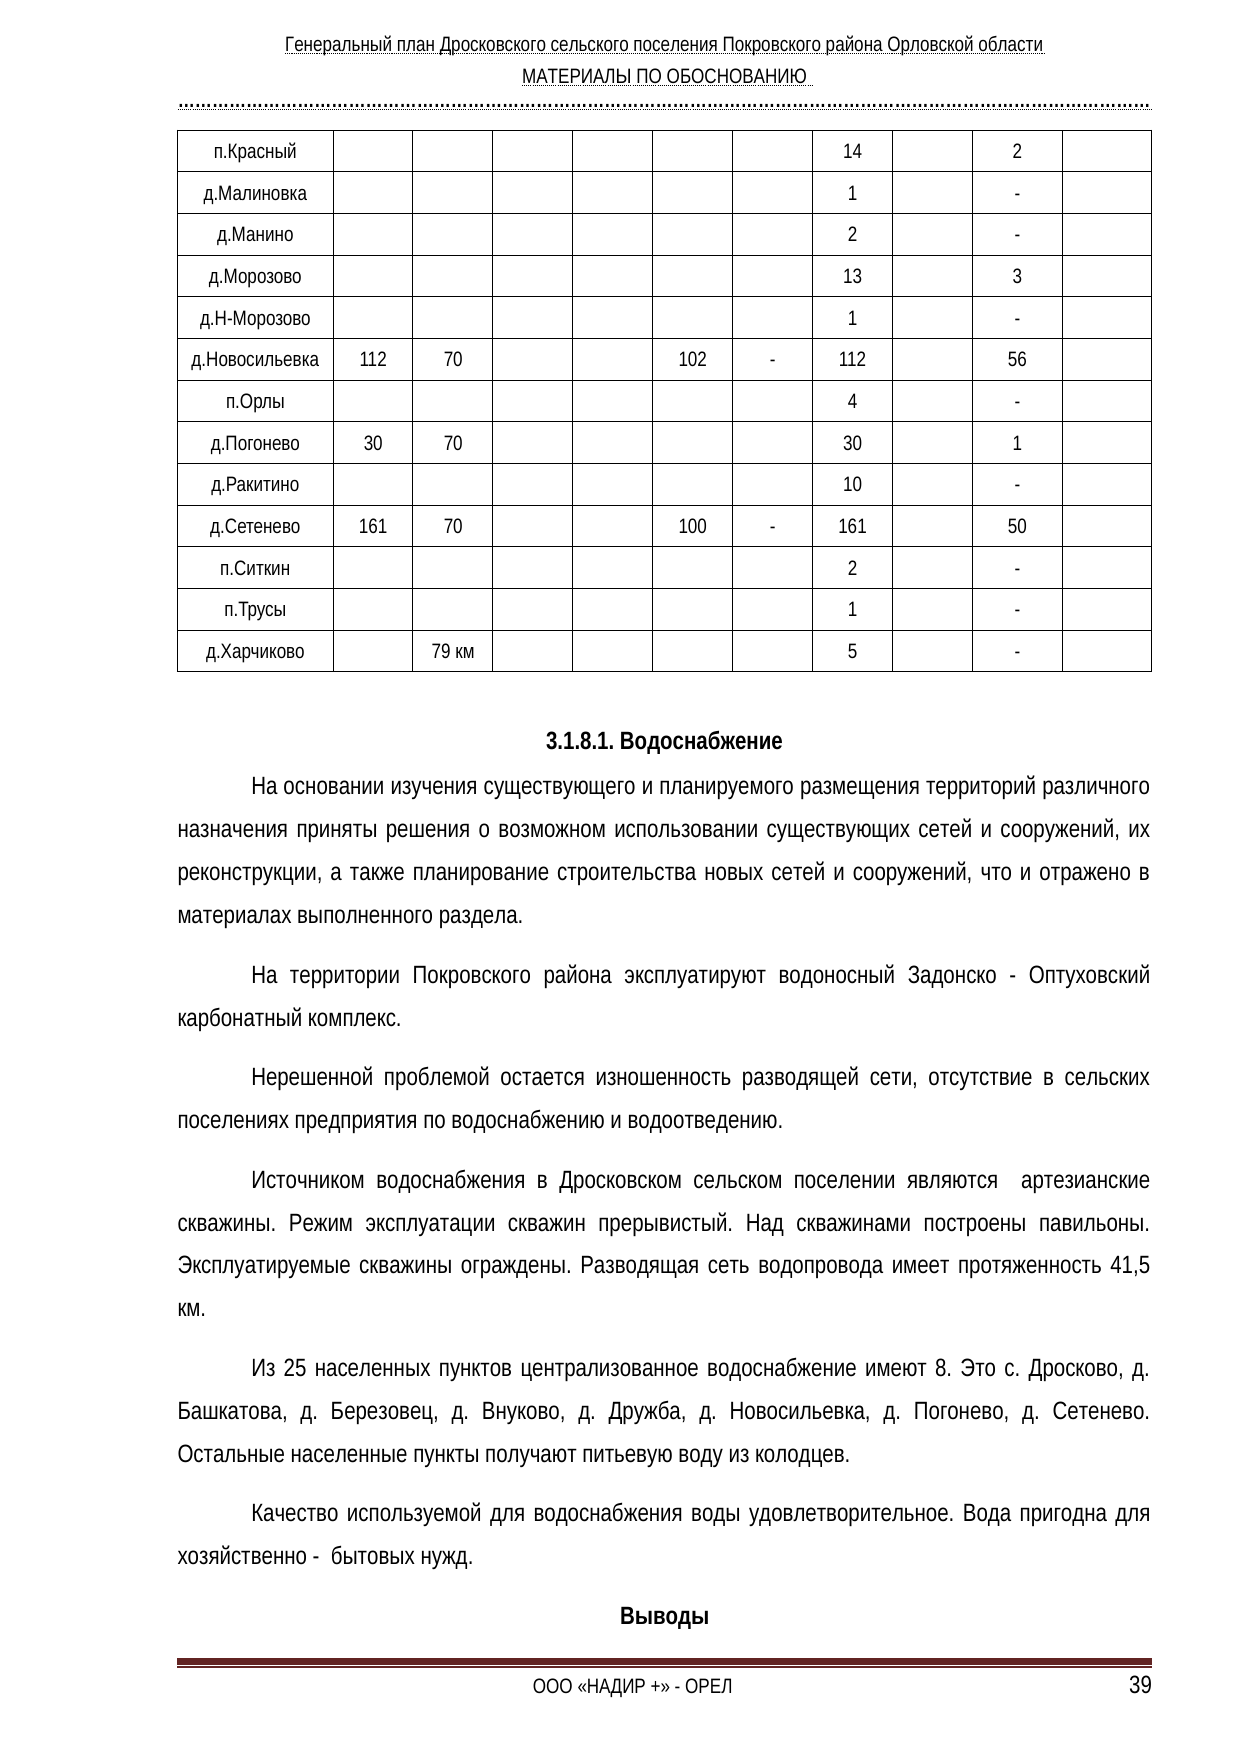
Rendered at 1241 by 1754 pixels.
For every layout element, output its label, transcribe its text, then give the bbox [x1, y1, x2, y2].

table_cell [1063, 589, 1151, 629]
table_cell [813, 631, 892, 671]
list Из 25 населенных пунктов централизованное водоснабжение имеют 8. Это с. Дросково, д. Башкатова, д. Березовец, д. Внуково, д. Дружба, д. Новосильевка, д. Погонево, д. Сетенево. Остальные населенные пункты получают питьевую воду из колодцев. [177, 1353, 1152, 1467]
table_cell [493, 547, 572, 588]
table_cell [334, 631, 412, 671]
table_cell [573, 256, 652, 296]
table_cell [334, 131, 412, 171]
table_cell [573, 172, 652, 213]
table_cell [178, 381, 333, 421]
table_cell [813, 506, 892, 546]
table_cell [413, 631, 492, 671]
subtitle 3.1.8.1. Водоснабжение [177, 726, 1152, 754]
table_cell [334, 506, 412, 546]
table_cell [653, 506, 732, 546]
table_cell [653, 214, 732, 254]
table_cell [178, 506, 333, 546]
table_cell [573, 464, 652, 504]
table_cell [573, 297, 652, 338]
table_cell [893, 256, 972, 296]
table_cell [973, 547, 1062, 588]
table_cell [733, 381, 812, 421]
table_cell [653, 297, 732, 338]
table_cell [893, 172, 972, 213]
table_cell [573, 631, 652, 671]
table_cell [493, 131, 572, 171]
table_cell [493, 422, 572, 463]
list Нерешенной проблемой остается изношенность разводящей сети, отсутствие в сельских поселениях предприятия по водоснабжению и водоотведению. [177, 1062, 1152, 1134]
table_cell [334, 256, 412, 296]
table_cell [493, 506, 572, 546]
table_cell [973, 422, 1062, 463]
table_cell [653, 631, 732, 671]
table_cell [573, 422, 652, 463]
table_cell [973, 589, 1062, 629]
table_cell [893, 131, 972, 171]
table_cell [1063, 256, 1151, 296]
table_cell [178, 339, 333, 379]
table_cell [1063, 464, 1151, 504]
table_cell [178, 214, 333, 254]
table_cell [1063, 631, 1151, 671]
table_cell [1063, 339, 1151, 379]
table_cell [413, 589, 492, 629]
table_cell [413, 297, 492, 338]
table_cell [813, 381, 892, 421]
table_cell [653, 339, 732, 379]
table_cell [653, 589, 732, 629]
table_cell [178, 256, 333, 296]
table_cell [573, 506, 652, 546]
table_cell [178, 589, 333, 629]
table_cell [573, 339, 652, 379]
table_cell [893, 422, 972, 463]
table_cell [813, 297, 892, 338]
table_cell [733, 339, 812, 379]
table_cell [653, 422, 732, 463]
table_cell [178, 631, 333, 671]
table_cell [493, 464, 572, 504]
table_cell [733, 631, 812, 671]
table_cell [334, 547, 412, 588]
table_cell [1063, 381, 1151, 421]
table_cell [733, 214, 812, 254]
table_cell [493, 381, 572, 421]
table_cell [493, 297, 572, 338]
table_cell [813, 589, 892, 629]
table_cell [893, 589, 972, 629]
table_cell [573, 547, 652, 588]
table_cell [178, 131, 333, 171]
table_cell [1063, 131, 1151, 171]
text Выводы [177, 1601, 1152, 1629]
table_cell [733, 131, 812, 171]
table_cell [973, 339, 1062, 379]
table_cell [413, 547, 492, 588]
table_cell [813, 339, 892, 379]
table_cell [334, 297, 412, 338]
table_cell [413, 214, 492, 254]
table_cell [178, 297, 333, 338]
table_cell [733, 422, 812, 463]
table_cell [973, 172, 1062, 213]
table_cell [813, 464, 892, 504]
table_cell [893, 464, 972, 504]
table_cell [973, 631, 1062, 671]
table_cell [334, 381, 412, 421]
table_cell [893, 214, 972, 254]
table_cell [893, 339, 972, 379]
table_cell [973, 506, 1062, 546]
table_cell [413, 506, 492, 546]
list Источником водоснабжения в Дросковском сельском поселении являются артезианские скважины. Режим эксплуатации скважин прерывистый. Над скважинами построены павильоны. Эксплуатируемые скважины ограждены. Разводящая сеть водопровода имеет протяженность 41,5 км. [177, 1164, 1152, 1322]
list На основании изучения существующего и планируемого размещения территорий различного назначения приняты решения о возможном использовании существующих сетей и сооружений, их реконструкции, а также планирование строительства новых сетей и сооружений, что и отражено в материалах выполненного раздела. [177, 771, 1152, 929]
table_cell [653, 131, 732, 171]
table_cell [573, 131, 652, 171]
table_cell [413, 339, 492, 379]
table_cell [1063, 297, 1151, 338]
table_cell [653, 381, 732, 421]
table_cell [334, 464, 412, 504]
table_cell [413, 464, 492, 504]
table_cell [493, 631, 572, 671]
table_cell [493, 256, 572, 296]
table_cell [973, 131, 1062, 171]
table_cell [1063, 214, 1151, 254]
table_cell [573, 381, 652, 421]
list На территории Покровского района эксплуатируют водоносный Задонско - Оптуховский карбонатный комплекс. [177, 959, 1152, 1031]
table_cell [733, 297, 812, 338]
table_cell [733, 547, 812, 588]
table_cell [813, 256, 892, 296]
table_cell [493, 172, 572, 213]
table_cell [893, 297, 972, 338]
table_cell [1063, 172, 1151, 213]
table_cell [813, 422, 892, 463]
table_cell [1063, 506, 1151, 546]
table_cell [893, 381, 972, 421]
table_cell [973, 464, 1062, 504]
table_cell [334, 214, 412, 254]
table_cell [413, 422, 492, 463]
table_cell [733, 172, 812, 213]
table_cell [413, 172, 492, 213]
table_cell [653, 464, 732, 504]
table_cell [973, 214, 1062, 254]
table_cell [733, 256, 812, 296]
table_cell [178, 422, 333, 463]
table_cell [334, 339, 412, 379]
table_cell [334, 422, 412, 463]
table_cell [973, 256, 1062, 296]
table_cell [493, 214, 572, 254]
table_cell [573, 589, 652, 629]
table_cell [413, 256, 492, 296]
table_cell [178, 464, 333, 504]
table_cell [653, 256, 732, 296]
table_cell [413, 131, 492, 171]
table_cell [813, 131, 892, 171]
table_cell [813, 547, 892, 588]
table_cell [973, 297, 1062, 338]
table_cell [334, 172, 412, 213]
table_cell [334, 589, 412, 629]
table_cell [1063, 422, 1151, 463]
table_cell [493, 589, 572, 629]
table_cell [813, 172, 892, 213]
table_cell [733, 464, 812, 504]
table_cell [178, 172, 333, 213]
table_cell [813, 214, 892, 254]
list Качество используемой для водоснабжения воды удовлетворительное. Вода пригодна для хозяйственно - бытовых нужд. [177, 1498, 1152, 1570]
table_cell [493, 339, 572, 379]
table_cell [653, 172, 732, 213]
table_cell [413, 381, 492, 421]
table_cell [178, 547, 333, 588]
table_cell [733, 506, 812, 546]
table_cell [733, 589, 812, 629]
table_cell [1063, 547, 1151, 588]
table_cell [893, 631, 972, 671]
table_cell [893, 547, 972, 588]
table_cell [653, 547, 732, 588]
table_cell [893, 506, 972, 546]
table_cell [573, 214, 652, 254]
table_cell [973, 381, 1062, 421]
